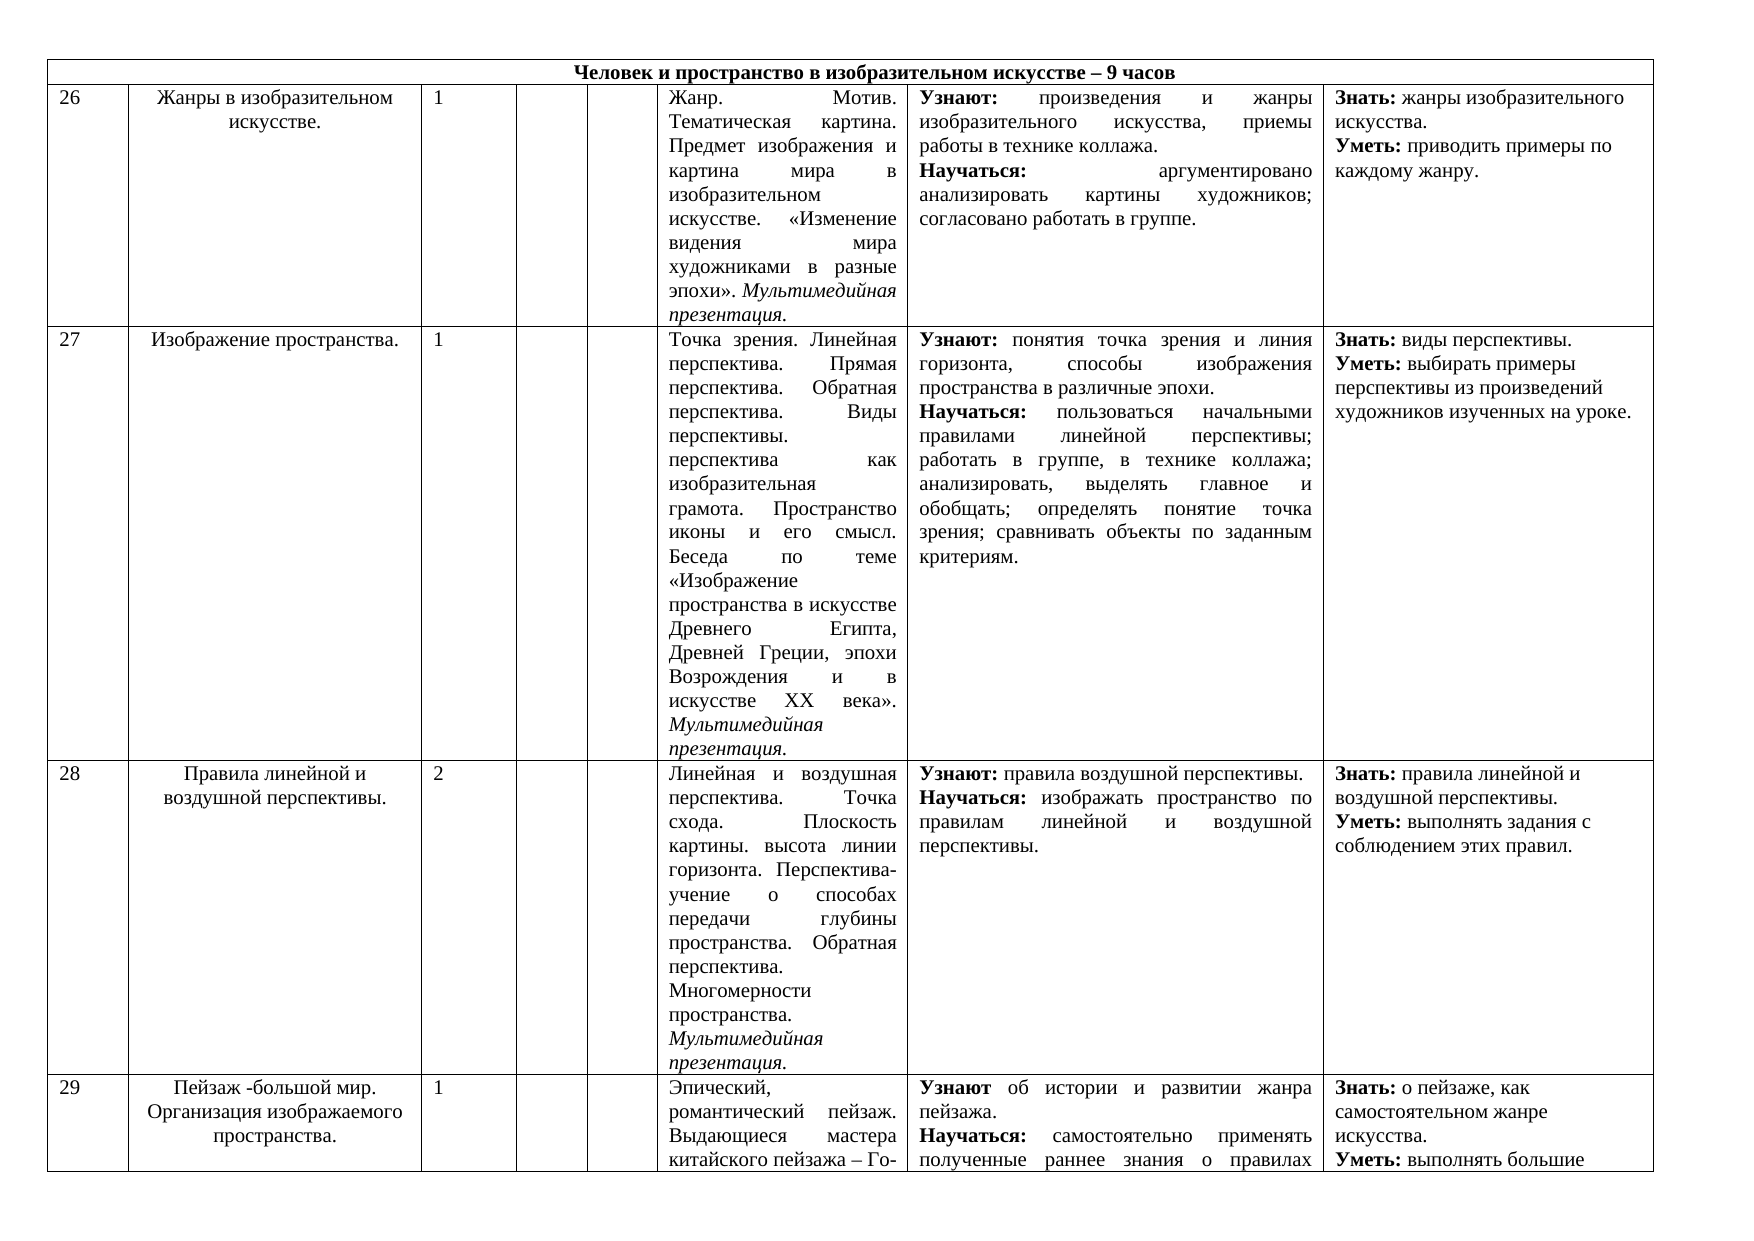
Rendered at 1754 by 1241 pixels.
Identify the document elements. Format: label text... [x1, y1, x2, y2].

table_cell 27 [48, 327, 128, 760]
table_cell 26 [48, 85, 128, 326]
table_cell [588, 327, 657, 760]
table_cell Узнают: произведения и жанры изобразительного искусства, приемы работы в технике коллажа. Научаться: аргументировано анализировать картины художников; согласовано работать в группе. [908, 85, 1323, 326]
table_cell Изображение пространства. [129, 327, 421, 760]
table_cell 2 [422, 761, 516, 1074]
table_cell Жанр. Мотив. Тематическая картина. Предмет изображения и картина мира в изобразительном искусстве. «Изменение видения мира художниками в разные эпохи». Мультимедийная презентация. [658, 85, 907, 326]
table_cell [1324, 1075, 1653, 1171]
table_cell 1 [422, 1075, 516, 1171]
table_cell 29 [48, 1075, 128, 1171]
table_cell Узнают: правила воздушной перспективы. Научаться: изображать пространство по правилам линейной и воздушной перспективы. [908, 761, 1323, 1074]
table_cell Знать: виды перспективы. Уметь: выбирать примеры перспективы из произведений художников изученных на уроке. [1324, 327, 1653, 760]
table_cell Знать: правила линейной и воздушной перспективы. Уметь: выполнять задания с соблюдением этих правил. [1324, 761, 1653, 1074]
table_cell Линейная и воздушная перспектива. Точка схода. Плоскость картины. высота линии горизонта. Перспектива- учение о способах передачи глубины пространства. Обратная перспектива. Многомерности пространства. Мультимедийная презентация. [658, 761, 907, 1074]
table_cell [908, 1075, 1323, 1171]
table_cell 1 [422, 327, 516, 760]
table_cell Человек и пространство в изобразительном искусстве – 9 часов [48, 60, 1653, 84]
table_cell [588, 85, 657, 326]
table_cell [588, 761, 657, 1074]
table_cell [588, 1075, 657, 1171]
table_cell [517, 327, 587, 760]
table_cell [517, 85, 587, 326]
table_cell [129, 1075, 421, 1171]
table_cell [658, 1075, 907, 1171]
table_cell [517, 761, 587, 1074]
table_cell Жанры в изобразительном искусстве. [129, 85, 421, 326]
table_cell Правила линейной и воздушной перспективы. [129, 761, 421, 1074]
table_cell [517, 1075, 587, 1171]
table_cell Знать: жанры изобразительного искусства. Уметь: приводить примеры по каждому жанру. [1324, 85, 1653, 326]
table_cell Узнают: понятия точка зрения и линия горизонта, способы изображения пространства в различные эпохи. Научаться: пользоваться начальными правилами линейной перспективы; работать в группе, в технике коллажа; анализировать, выделять главное и обобщать; определять понятие точка зрения; сравнивать объекты по заданным критериям. [908, 327, 1323, 760]
table_cell Точка зрения. Линейная перспектива. Прямая перспектива. Обратная перспектива. Виды перспективы. перспектива как изобразительная грамота. Пространство иконы и его смысл. Беседа по теме «Изображение пространства в искусстве Древнего Египта, Древней Греции, эпохи Возрождения и в искусстве ХХ века». Мультимедийная презентация. [658, 327, 907, 760]
table_cell 1 [422, 85, 516, 326]
table_cell 28 [48, 761, 128, 1074]
